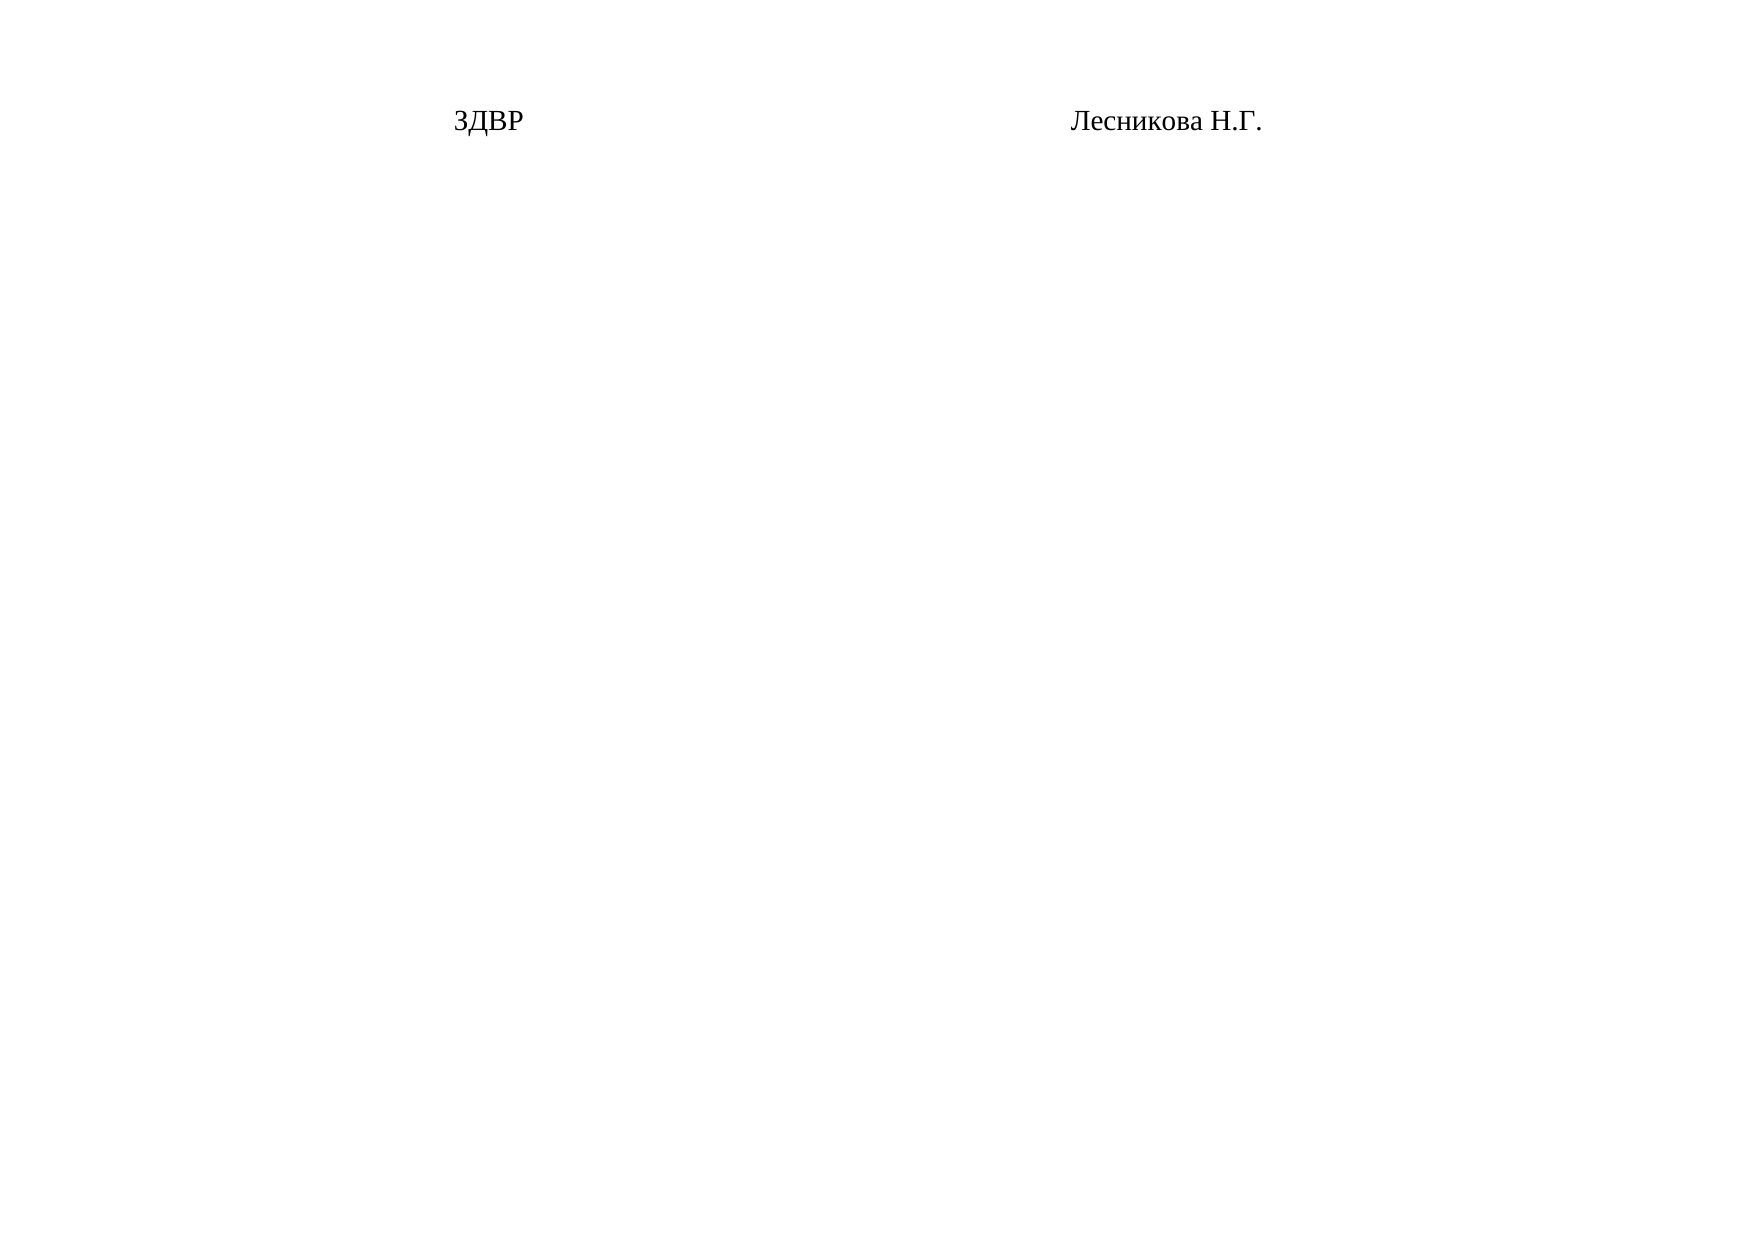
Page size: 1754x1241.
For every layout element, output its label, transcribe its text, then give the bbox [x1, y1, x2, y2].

text ЗДВР Лесникова Н.Г. [118, 103, 1636, 137]
